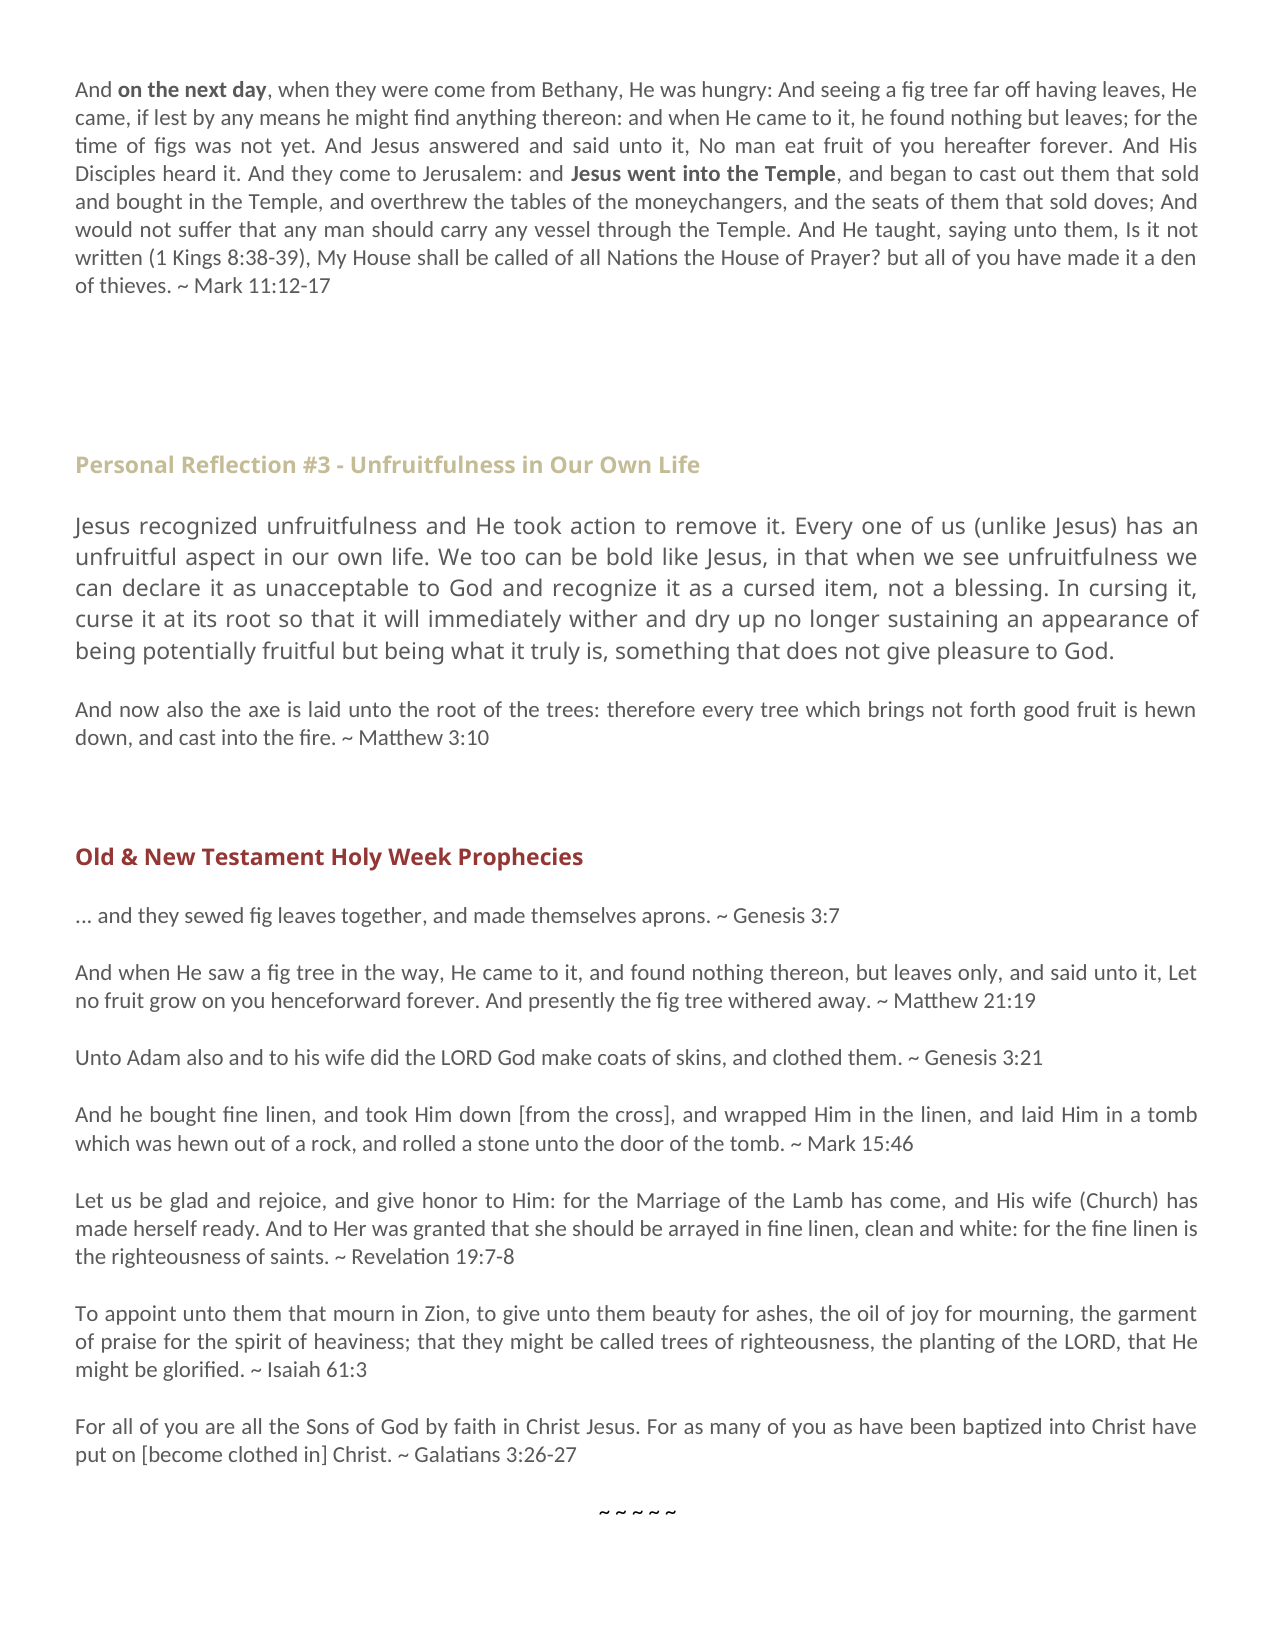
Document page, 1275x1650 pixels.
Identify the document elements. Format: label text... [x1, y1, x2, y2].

text Jesus recognized unfruitfulness and He took action to remove it. Every one of us (unlike Jesus) has an unfruitful aspect in our own life. We too can be bold like Jesus, in that when we see unfruitfulness we can declare it as unacceptable to God and recognize it as a cursed item, not a blessing. In cursing it, curse it at its root so that it will immediately wither and dry up no longer sustaining an appearance of being potentially fruitful but being what it truly is, something that does not give pleasure to God. [75, 509, 1200, 666]
text And now also the axe is laid unto the root of the trees: therefore every tree which brings not forth good fruit is hewn down, and cast into the fire. ~ Matthew 3:10 [75, 695, 1200, 751]
text And he bought fine linen, and took Him down [from the cross], and wrapped Him in the linen, and laid Him in a tomb which was hewn out of a rock, and rolled a stone unto the door of the tomb. ~ Mark 15:46 [75, 1101, 1200, 1157]
text Personal Reflection #3 - Unfruitfulness in Our Own Life [75, 449, 1200, 480]
text Let us be glad and rejoice, and give honor to Him: for the Marriage of the Lamb has come, and His wife (Church) has made herself ready. And to Her was granted that she should be arrayed in fine linen, clean and white: for the fine linen is the righteousness of saints. ~ Revelation 19:7-8 [75, 1186, 1200, 1270]
text To appoint unto them that mourn in Zion, to give unto them beauty for ashes, the oil of joy for mourning, the garment of praise for the spirit of heaviness; that they might be called trees of righteousness, the planting of the LORD, that He might be glorified. ~ Isaiah 61:3 [75, 1299, 1200, 1383]
text For all of you are all the Sons of God by faith in Christ Jesus. For as many of you as have been baptized into Christ have put on [become clothed in] Christ. ~ Galatians 3:26-27 [75, 1412, 1200, 1468]
text Unto Adam also and to his wife did the LORD God make coats of skins, and clothed them. ~ Genesis 3:21 [75, 1043, 1200, 1071]
text ~ ~ ~ ~ ~ [75, 1497, 1200, 1526]
text And on the next day, when they were come from Bethany, He was hungry: And seeing a fig tree far off having leaves, He came, if lest by any means he might find anything thereon: and when He came to it, he found nothing but leaves; for the time of figs was not yet. And Jesus answered and said unto it, No man eat fruit of you hereafter forever. And His Disciples heard it. And they come to Jerusalem: and Jesus went into the Temple, and began to cast out them that sold and bought in the Temple, and overthrew the tables of the moneychangers, and the seats of them that sold doves; And would not suffer that any man should carry any vessel through the Temple. And He taught, saying unto them, Is it not written (1 Kings 8:38-39), My House shall be called of all Nations the House of Prayer? but all of you have made it a den of thieves. ~ Mark 11:12-17 [75, 75, 1200, 299]
text ... and they sewed fig leaves together, and made themselves aprons. ~ Genesis 3:7 [75, 901, 1200, 929]
text And when He saw a fig tree in the way, He came to it, and found nothing thereon, but leaves only, and said unto it, Let no fruit grow on you henceforward forever. And presently the fig tree withered away. ~ Matthew 21:19 [75, 958, 1200, 1014]
text Old & New Testament Holy Week Prophecies [75, 841, 1200, 872]
